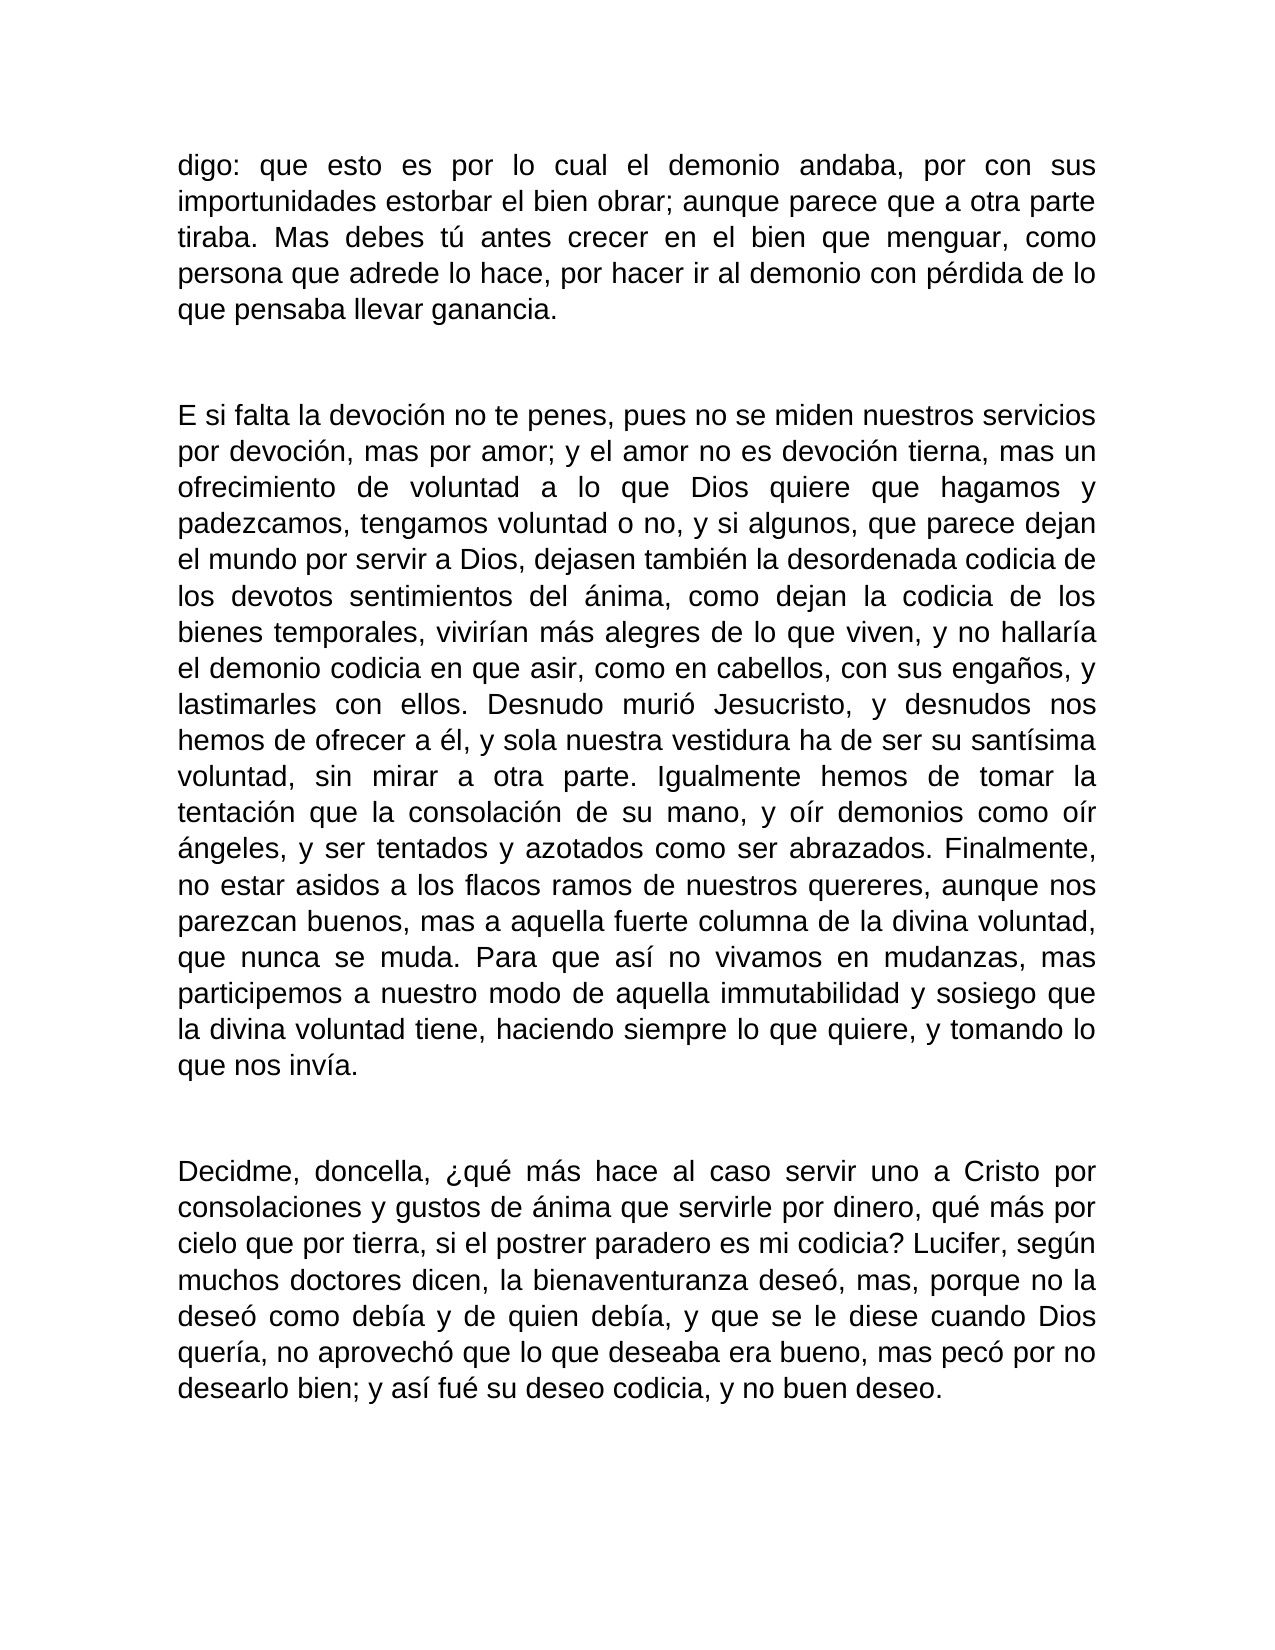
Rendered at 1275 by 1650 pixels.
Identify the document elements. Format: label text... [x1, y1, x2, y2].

text E si falta la devoción no te penes, pues no se miden nuestros servicios por devoción, mas por amor; y el amor no es devoción tierna, mas un ofrecimiento de voluntad a lo que Dios quiere que hagamos y padezcamos, tengamos voluntad o no, y si algunos, que parece dejan el mundo por servir a Dios, dejasen también la desordenada codicia de los devotos sentimientos del ánima, como dejan la codicia de los bienes temporales, vivirían más alegres de lo que viven, y no hallaría el demonio codicia en que asir, como en cabellos, con sus engaños, y lastimarles con ellos. Desnudo murió Jesucristo, y desnudos nos hemos de ofrecer a él, y sola nuestra vestidura ha de ser su santísima voluntad, sin mirar a otra parte. Igualmente hemos de tomar la tentación que la consolación de su mano, y oír demonios como oír ángeles, y ser tentados y azotados como ser abrazados. Finalmente, no estar asidos a los flacos ramos de nuestros quereres, aunque nos parezcan buenos, mas a aquella fuerte columna de la divina voluntad, que nunca se muda. Para que así no vivamos en mudanzas, mas participemos a nuestro modo de aquella immutabilidad y sosiego que la divina voluntad tiene, haciendo siempre lo que quiere, y tomando lo que nos invía. [177, 398, 1098, 1082]
text Decidme, doncella, ¿qué más hace al caso servir uno a Cristo por consolaciones y gustos de ánima que servirle por dinero, qué más por cielo que por tierra, si el postrer paradero es mi codicia? Lucifer, según muchos doctores dicen, la bienaventuranza deseó, mas, porque no la deseó como debía y de quien debía, y que se le diese cuando Dios quería, no aprovechó que lo que deseaba era bueno, mas pecó por no desearlo bien; y así fué su deseo codicia, y no buen deseo. [177, 1154, 1098, 1404]
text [177, 148, 1098, 326]
